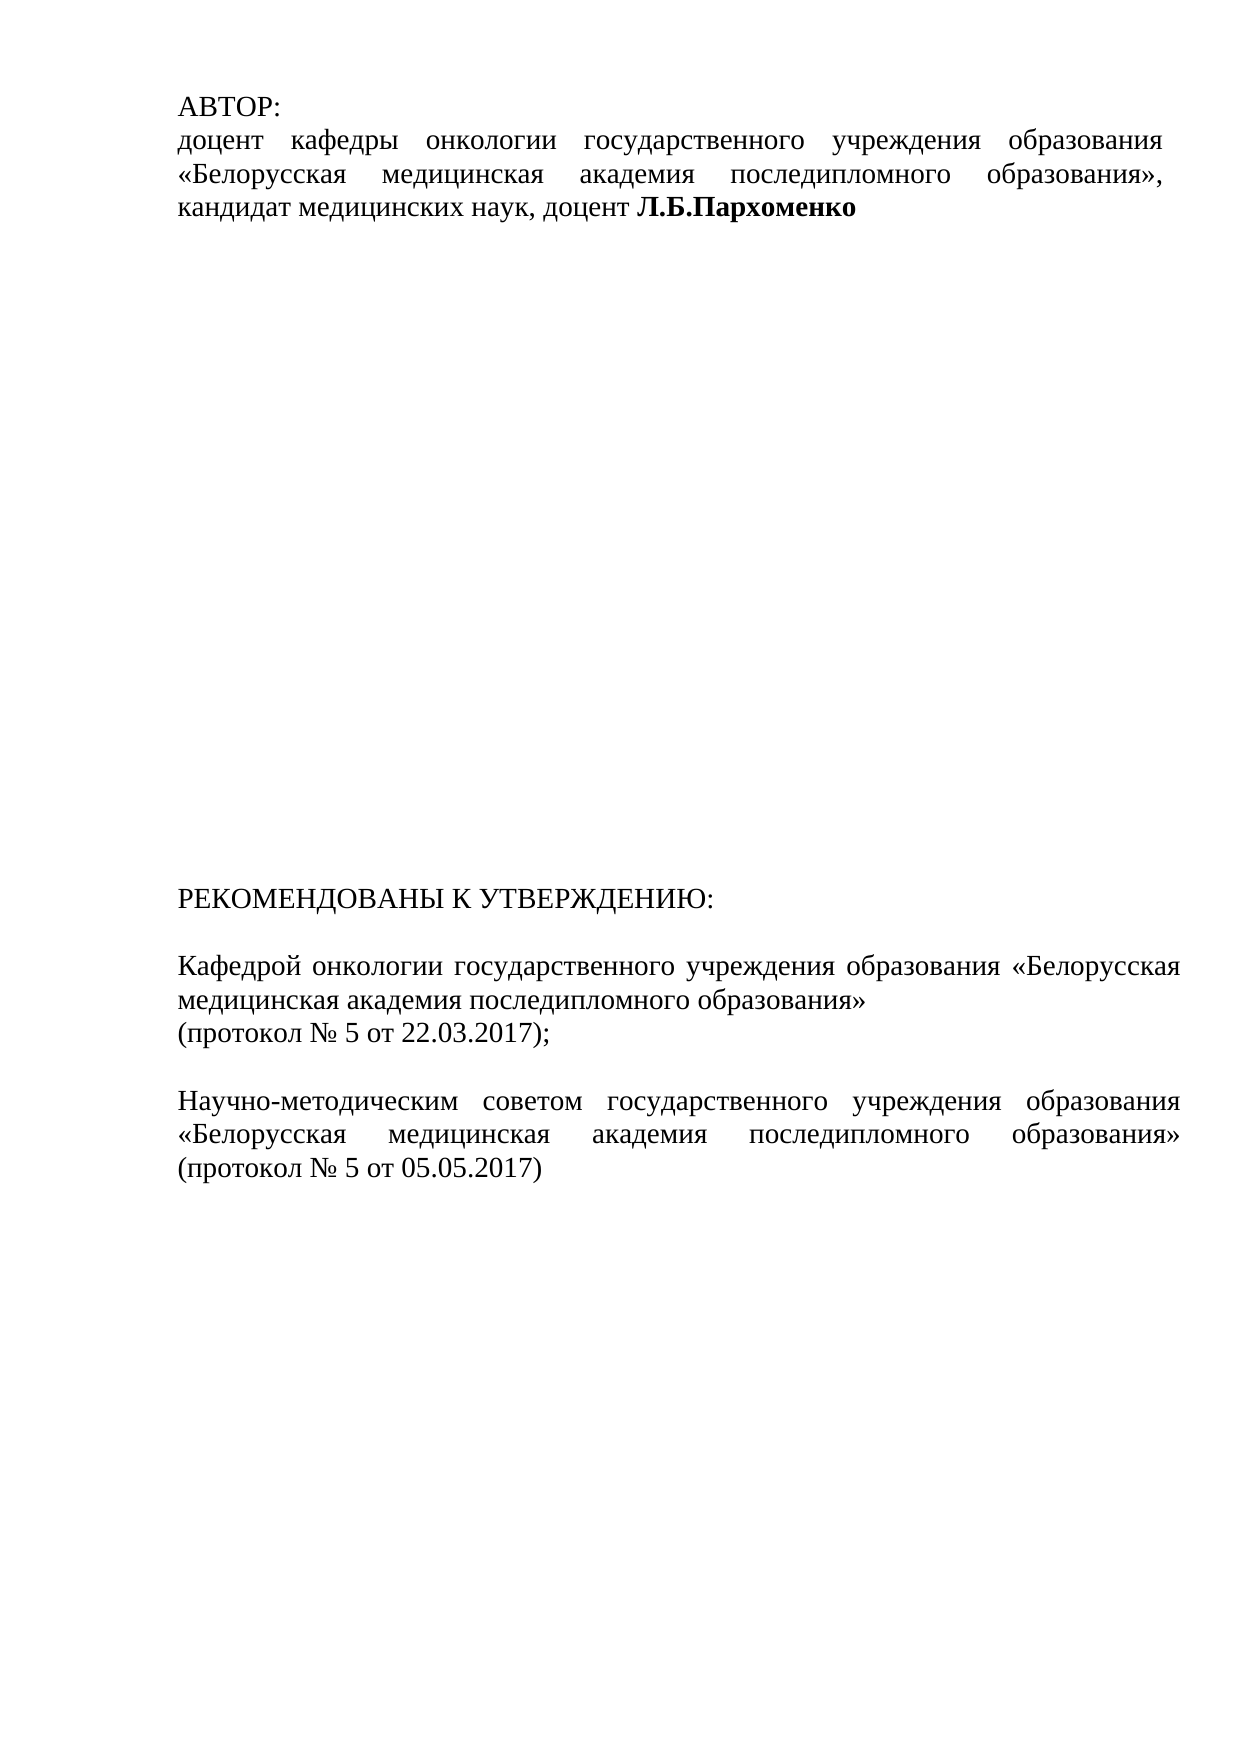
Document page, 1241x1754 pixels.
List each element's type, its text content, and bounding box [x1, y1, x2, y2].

text Кафедрой онкологии государственного учреждения образования «Белорусская медицинская академия последипломного образования» [177, 948, 1181, 1016]
text (протокол № 5 от 22.03.2017); [177, 1016, 1181, 1049]
text доцент кафедры онкологии государственного учреждения образования «Белорусская медицинская академия последипломного образования», кандидат медицинских наук, доцент Л.Б.Пархоменко [177, 122, 1163, 223]
text РЕКОМЕНДОВАНЫ К УТВЕРЖДЕНИЮ: [177, 881, 1181, 915]
text Научно-методическим советом государственного учреждения образования «Белорусская медицинская академия последипломного образования» (протокол № 5 от 05.05.2017) [177, 1083, 1181, 1183]
text АВТОР: [177, 89, 1181, 122]
